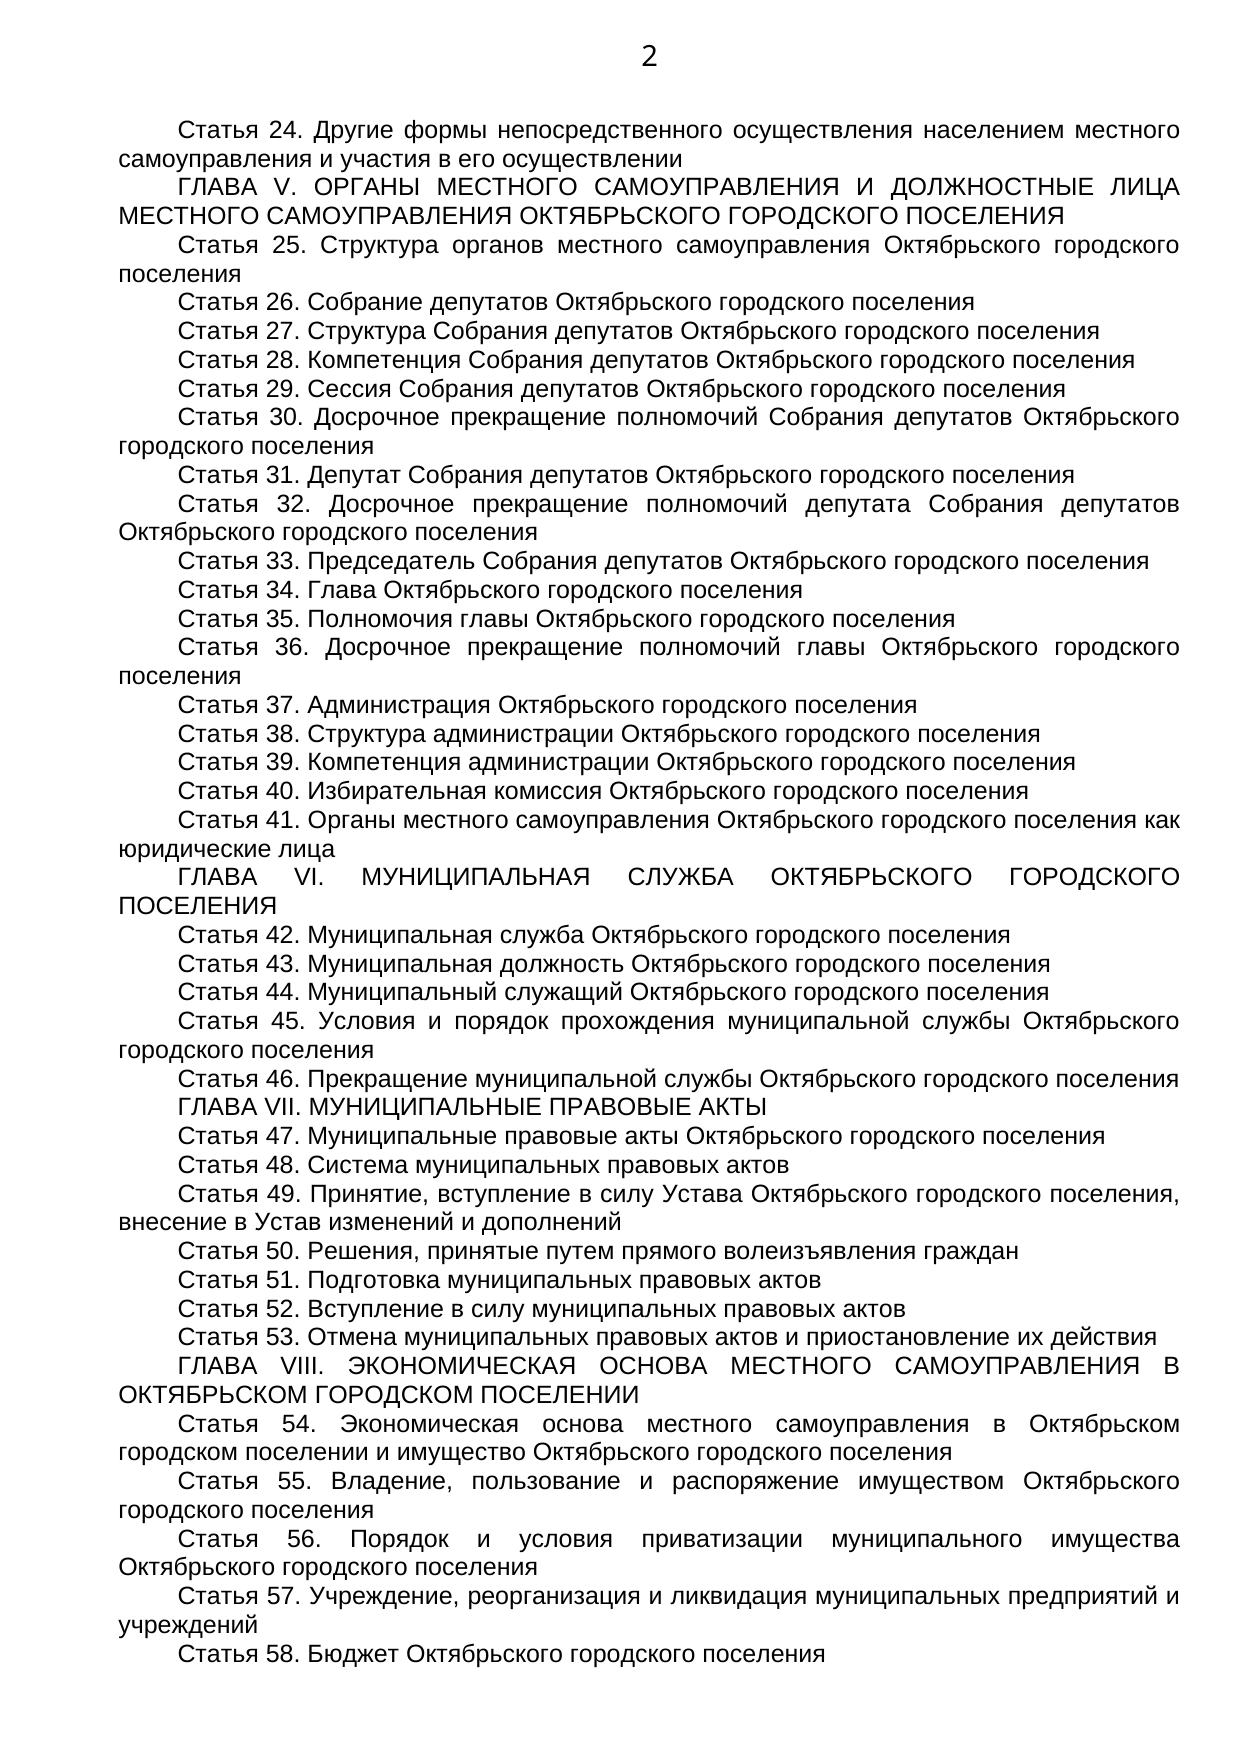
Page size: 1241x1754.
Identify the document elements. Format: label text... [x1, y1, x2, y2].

text Статья 33. Председатель Собрания депутатов Октябрьского городского поселения [118, 546, 1181, 575]
text Статья 46. Прекращение муниципальной службы Октябрьского городского поселения [118, 1063, 1181, 1092]
text Статья 27. Структура Собрания депутатов Октябрьского городского поселения [118, 316, 1181, 345]
text Статья 49. Принятие, вступление в силу Устава Октябрьского городского поселения, внесение в Устав изменений и дополнений [118, 1178, 1181, 1236]
text ГЛАВА VI. МУНИЦИПАЛЬНАЯ СЛУЖБА ОКТЯБРЬСКОГО ГОРОДСКОГО ПОСЕЛЕНИЯ [118, 862, 1181, 920]
text Статья 40. Избирательная комиссия Октябрьского городского поселения [118, 776, 1181, 805]
text Статья 56. Порядок и условия приватизации муниципального имущества Октябрьского городского поселения [118, 1523, 1181, 1581]
text Статья 29. Сессия Собрания депутатов Октябрьского городского поселения [118, 373, 1181, 402]
text Статья 32. Досрочное прекращение полномочий депутата Собрания депутатов Октябрьского городского поселения [118, 488, 1181, 546]
text Статья 53. Отмена муниципальных правовых актов и приостановление их действия [118, 1322, 1181, 1351]
text Статья 28. Компетенция Собрания депутатов Октябрьского городского поселения [118, 345, 1181, 373]
text Статья 36. Досрочное прекращение полномочий главы Октябрьского городского поселения [118, 632, 1181, 690]
text ГЛАВА V. ОРГАНЫ МЕСТНОГО САМОУПРАВЛЕНИЯ И ДОЛЖНОСТНЫЕ ЛИЦА МЕСТНОГО САМОУПРАВЛЕНИЯ ОКТЯБРЬСКОГО ГОРОДСКОГО ПОСЕЛЕНИЯ [118, 172, 1181, 230]
text Статья 35. Полномочия главы Октябрьского городского поселения [118, 603, 1181, 632]
text Статья 55. Владение, пользование и распоряжение имуществом Октябрьского городского поселения [118, 1466, 1181, 1523]
text Статья 58. Бюджет Октябрьского городского поселения [118, 1638, 1181, 1667]
text Статья 52. Вступление в силу муниципальных правовых актов [118, 1293, 1181, 1322]
text Статья 37. Администрация Октябрьского городского поселения [118, 690, 1181, 718]
text Статья 51. Подготовка муниципальных правовых актов [118, 1265, 1181, 1293]
text Статья 50. Решения, принятые путем прямого волеизъявления граждан [118, 1236, 1181, 1265]
text Статья 39. Компетенция администрации Октябрьского городского поселения [118, 747, 1181, 776]
text Статья 30. Досрочное прекращение полномочий Собрания депутатов Октябрьского городского поселения [118, 402, 1181, 460]
text Статья 42. Муниципальная служба Октябрьского городского поселения [118, 920, 1181, 948]
text Статья 41. Органы местного самоуправления Октябрьского городского поселения как юридические лица [118, 805, 1181, 862]
text ГЛАВА VIII. ЭКОНОМИЧЕСКАЯ ОСНОВА МЕСТНОГО САМОУПРАВЛЕНИЯ В ОКТЯБРЬСКОМ ГОРОДСКОМ ПОСЕЛЕНИИ [118, 1351, 1181, 1408]
text Статья 54. Экономическая основа местного самоуправления в Октябрьском городском поселении и имущество Октябрьского городского поселения [118, 1408, 1181, 1466]
text Статья 25. Структура органов местного самоуправления Октябрьского городского поселения [118, 230, 1181, 287]
text ГЛАВА VII. МУНИЦИПАЛЬНЫЕ ПРАВОВЫЕ АКТЫ [118, 1092, 1181, 1121]
text Статья 45. Условия и порядок прохождения муниципальной службы Октябрьского городского поселения [118, 1006, 1181, 1063]
text Статья 38. Структура администрации Октябрьского городского поселения [118, 718, 1181, 747]
text Статья 57. Учреждение, реорганизация и ликвидация муниципальных предприятий и учреждений [118, 1581, 1181, 1638]
text Статья 31. Депутат Собрания депутатов Октябрьского городского поселения [118, 460, 1181, 488]
text Статья 43. Муниципальная должность Октябрьского городского поселения [118, 948, 1181, 977]
text Статья 48. Система муниципальных правовых актов [118, 1150, 1181, 1178]
text Статья 26. Собрание депутатов Октябрьского городского поселения [118, 287, 1181, 316]
text Статья 47. Муниципальные правовые акты Октябрьского городского поселения [118, 1121, 1181, 1150]
text Статья 34. Глава Октябрьского городского поселения [118, 575, 1181, 603]
text Статья 24. Другие формы непосредственного осуществления населением местного самоуправления и участия в его осуществлении [118, 115, 1181, 172]
text Статья 44. Муниципальный служащий Октябрьского городского поселения [118, 977, 1181, 1006]
